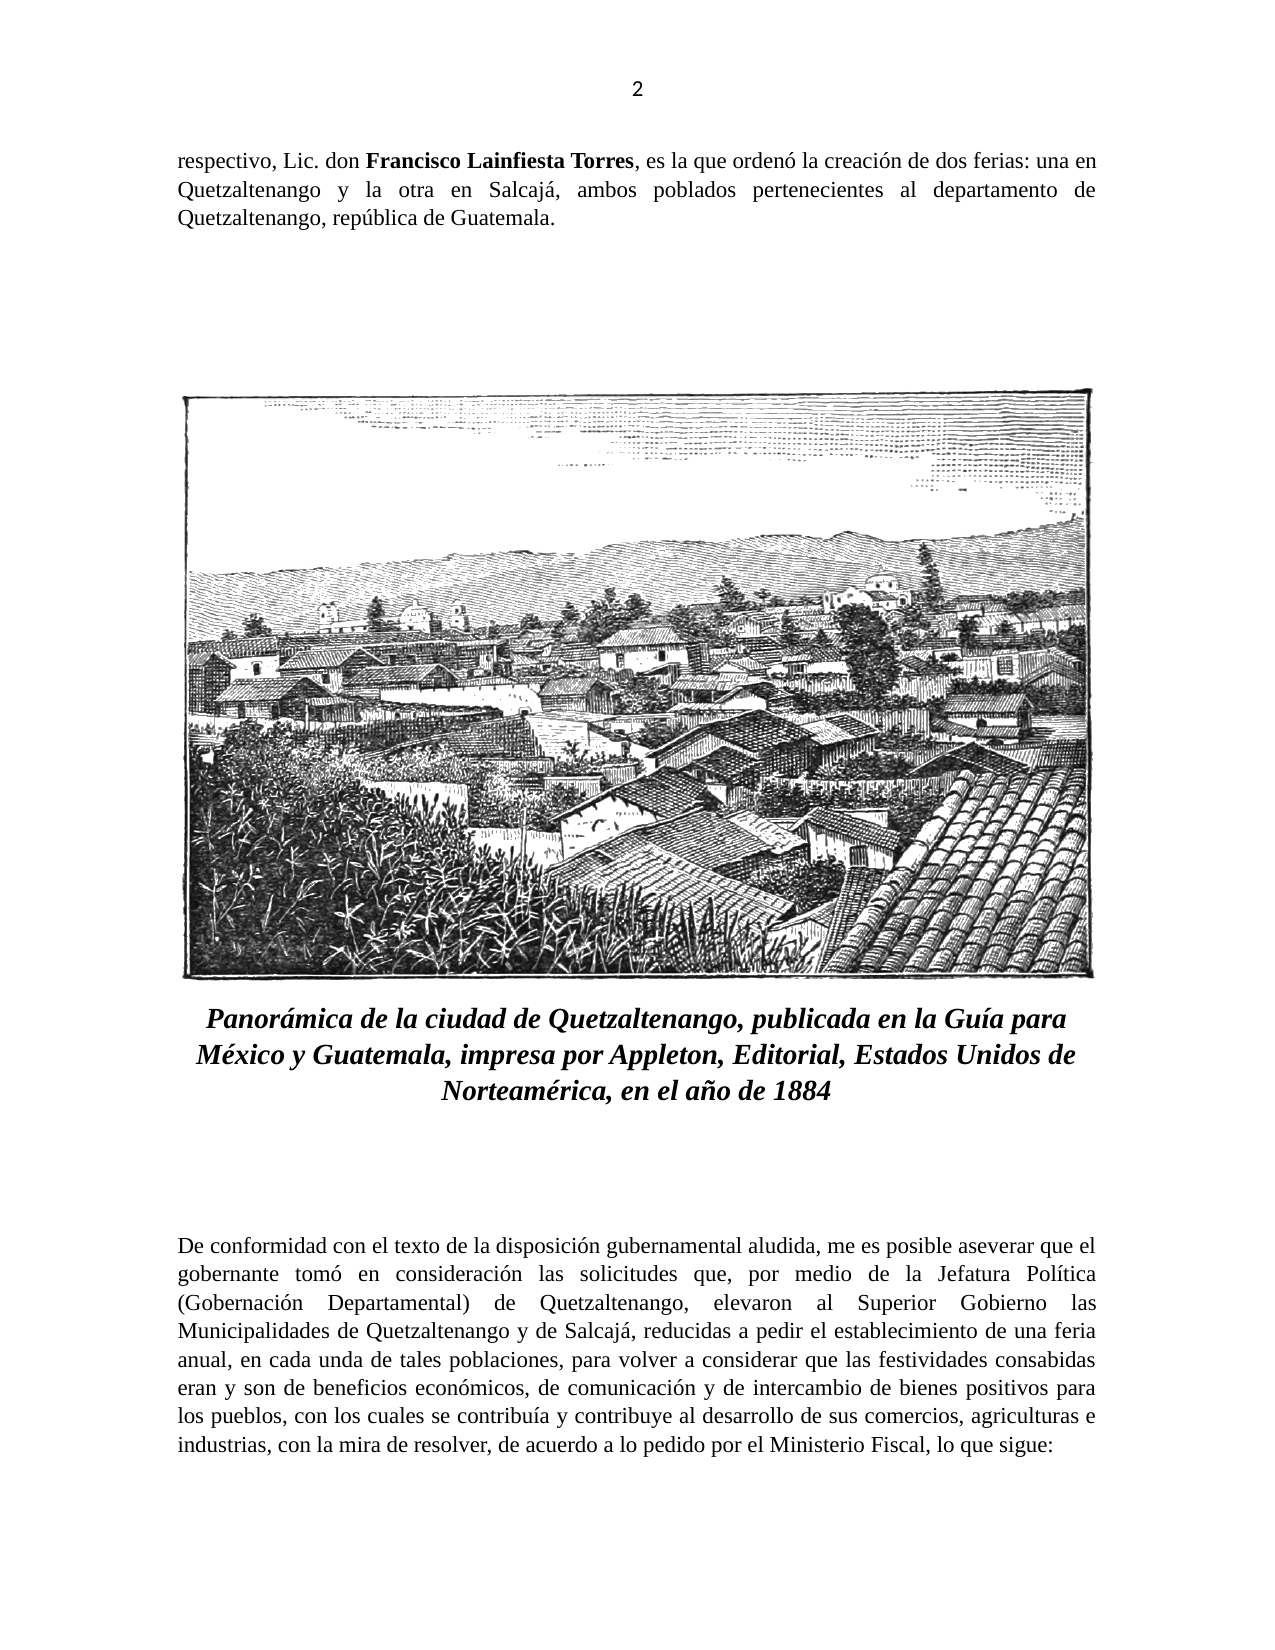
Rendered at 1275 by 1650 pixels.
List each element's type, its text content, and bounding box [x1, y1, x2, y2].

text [177, 148, 1098, 231]
text Panorámica de la ciudad de Quetzaltenango, publicada en la Guía para México y Guatemala, impresa por Appleton, Editorial, Estados Unidos de Norteamérica, en el año de 1884 [177, 1001, 1098, 1107]
text De conformidad con el texto de la disposición gubernamental aludida, me es posible aseverar que el gobernante tomó en consideración las solicitudes que, por medio de la Jefatura Política (Gobernación Departamental) de Quetzaltenango, elevaron al Superior Gobierno las Municipalidades de Quetzaltenango y de Salcajá, reducidas a pedir el establecimiento de una feria anual, en cada unda de tales poblaciones, para volver a considerar que las festividades consabidas eran y son de beneficios económicos, de comunicación y de intercambio de bienes positivos para los pueblos, con los cuales se contribuía y contribuye al desarrollo de sus comercios, agriculturas e industrias, con la mira de resolver, de acuerdo a lo pedido por el Ministerio Fiscal, lo que sigue: [177, 1232, 1098, 1457]
picture [177, 385, 1098, 983]
